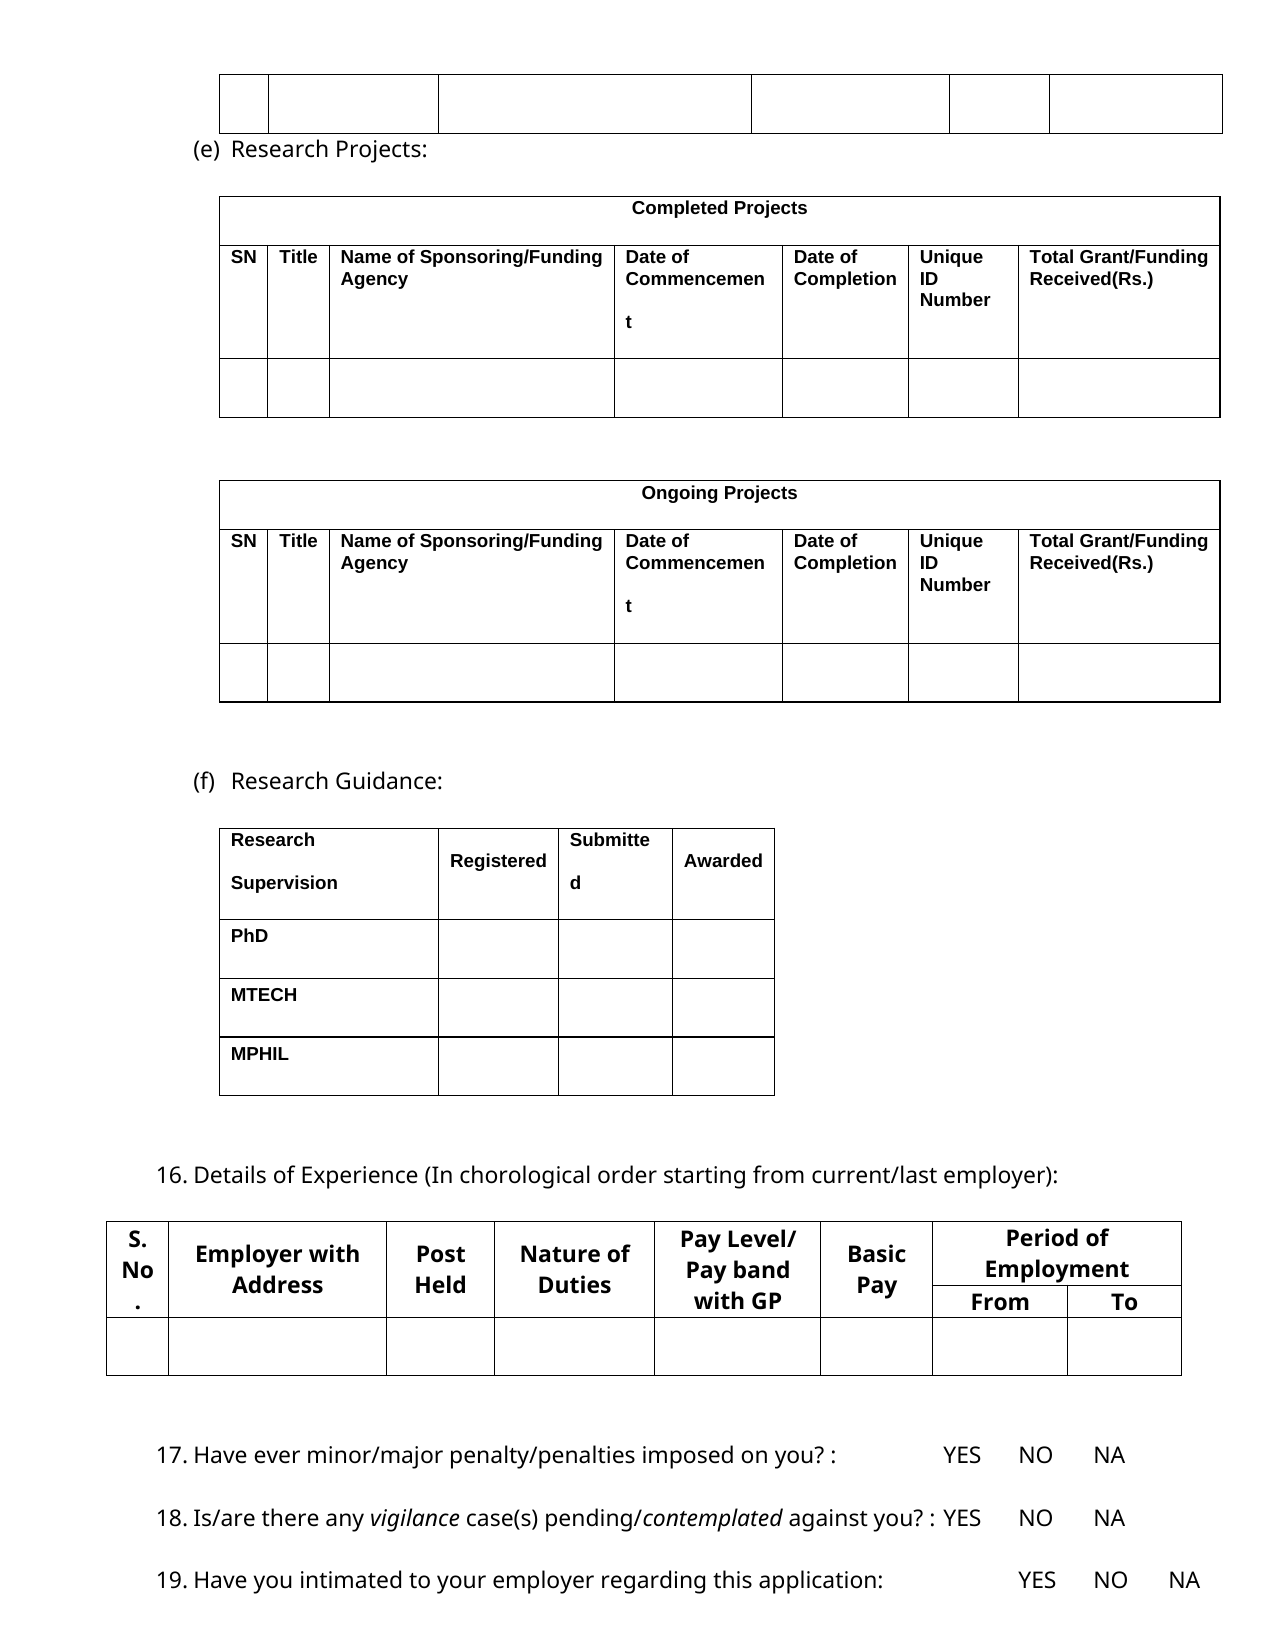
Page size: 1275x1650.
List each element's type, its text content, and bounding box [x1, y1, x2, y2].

table_cell [615, 644, 782, 701]
table_cell [1050, 75, 1222, 132]
table_cell [559, 920, 672, 978]
table_cell [1019, 644, 1219, 701]
table_header Nature of Duties [495, 1222, 654, 1317]
table_cell [673, 979, 774, 1036]
table_header Completed Projects [220, 197, 1219, 245]
table_cell [1068, 1318, 1181, 1375]
table_cell [821, 1318, 932, 1375]
table_cell [439, 1038, 558, 1095]
table_cell [439, 75, 751, 132]
table_cell [783, 644, 908, 701]
table_cell Date of Commencement [615, 530, 782, 643]
table_cell [559, 1038, 672, 1095]
table_cell [673, 1038, 774, 1095]
table_cell SN [220, 246, 267, 358]
table_cell [655, 1318, 820, 1375]
table_cell [269, 75, 438, 132]
table_cell [330, 359, 614, 417]
table_cell [559, 979, 672, 1036]
table_cell Unique ID Number [909, 246, 1018, 358]
table_cell [950, 75, 1049, 132]
table_header Research Supervision [220, 829, 438, 919]
list Is/are there any vigilance case(s) pending/contemplated against you? : YES NO NA [156, 1501, 1211, 1533]
table_cell [615, 359, 782, 417]
table_cell [909, 359, 1018, 417]
table_cell [268, 644, 329, 701]
table_header Pay Level/ Pay band with GP [655, 1222, 820, 1317]
list Details of Experience (In chorological order starting from current/last employer): [156, 1158, 1211, 1190]
table_cell From [933, 1286, 1067, 1317]
table_cell [933, 1318, 1067, 1375]
table_header S. No. [107, 1222, 168, 1317]
list Have ever minor/major penalty/penalties imposed on you? : YES NO NA [156, 1439, 1211, 1470]
table_cell [439, 979, 558, 1036]
table_cell To [1068, 1286, 1181, 1317]
table_cell Name of Sponsoring/Funding Agency [330, 530, 614, 643]
table_cell [330, 644, 614, 701]
table_header Employer with Address [169, 1222, 386, 1317]
table_header Basic Pay [821, 1222, 932, 1317]
table_header Registered [439, 829, 558, 919]
table_cell MPHIL [220, 1038, 438, 1095]
table_cell Name of Sponsoring/Funding Agency [330, 246, 614, 358]
table_cell Date of Completion [783, 530, 908, 643]
list Research Projects: [193, 133, 1211, 165]
list Research Guidance: [193, 765, 1211, 796]
table_cell PhD [220, 920, 438, 978]
table_cell [220, 644, 267, 701]
table_cell [107, 1318, 168, 1375]
table_cell Total Grant/Funding Received(Rs.) [1019, 530, 1219, 643]
table_cell [268, 359, 329, 417]
table_header Awarded [673, 829, 774, 919]
table_cell [169, 1318, 386, 1375]
table_header Ongoing Projects [220, 481, 1219, 529]
table_cell Total Grant/Funding Received(Rs.) [1019, 246, 1219, 358]
table_cell [439, 920, 558, 978]
table_cell Date of Commencement [615, 246, 782, 358]
table_cell [909, 644, 1018, 701]
table_cell Title [268, 530, 329, 643]
table_cell Date of Completion [783, 246, 908, 358]
table_cell [673, 920, 774, 978]
list Have you intimated to your employer regarding this application: YES NO NA [156, 1564, 1211, 1595]
table_cell [495, 1318, 654, 1375]
table_cell [220, 75, 268, 132]
table_cell SN [220, 530, 267, 643]
table_header Submitted [559, 829, 672, 919]
table_cell [752, 75, 949, 132]
table_cell MTECH [220, 979, 438, 1036]
table_cell [783, 359, 908, 417]
table_cell Unique ID Number [909, 530, 1018, 643]
table_cell Title [268, 246, 329, 358]
table_header Post Held [387, 1222, 494, 1317]
table_cell [387, 1318, 494, 1375]
table_cell [1019, 359, 1219, 417]
table_header Period of Employment [933, 1222, 1181, 1284]
table_cell [220, 359, 267, 417]
